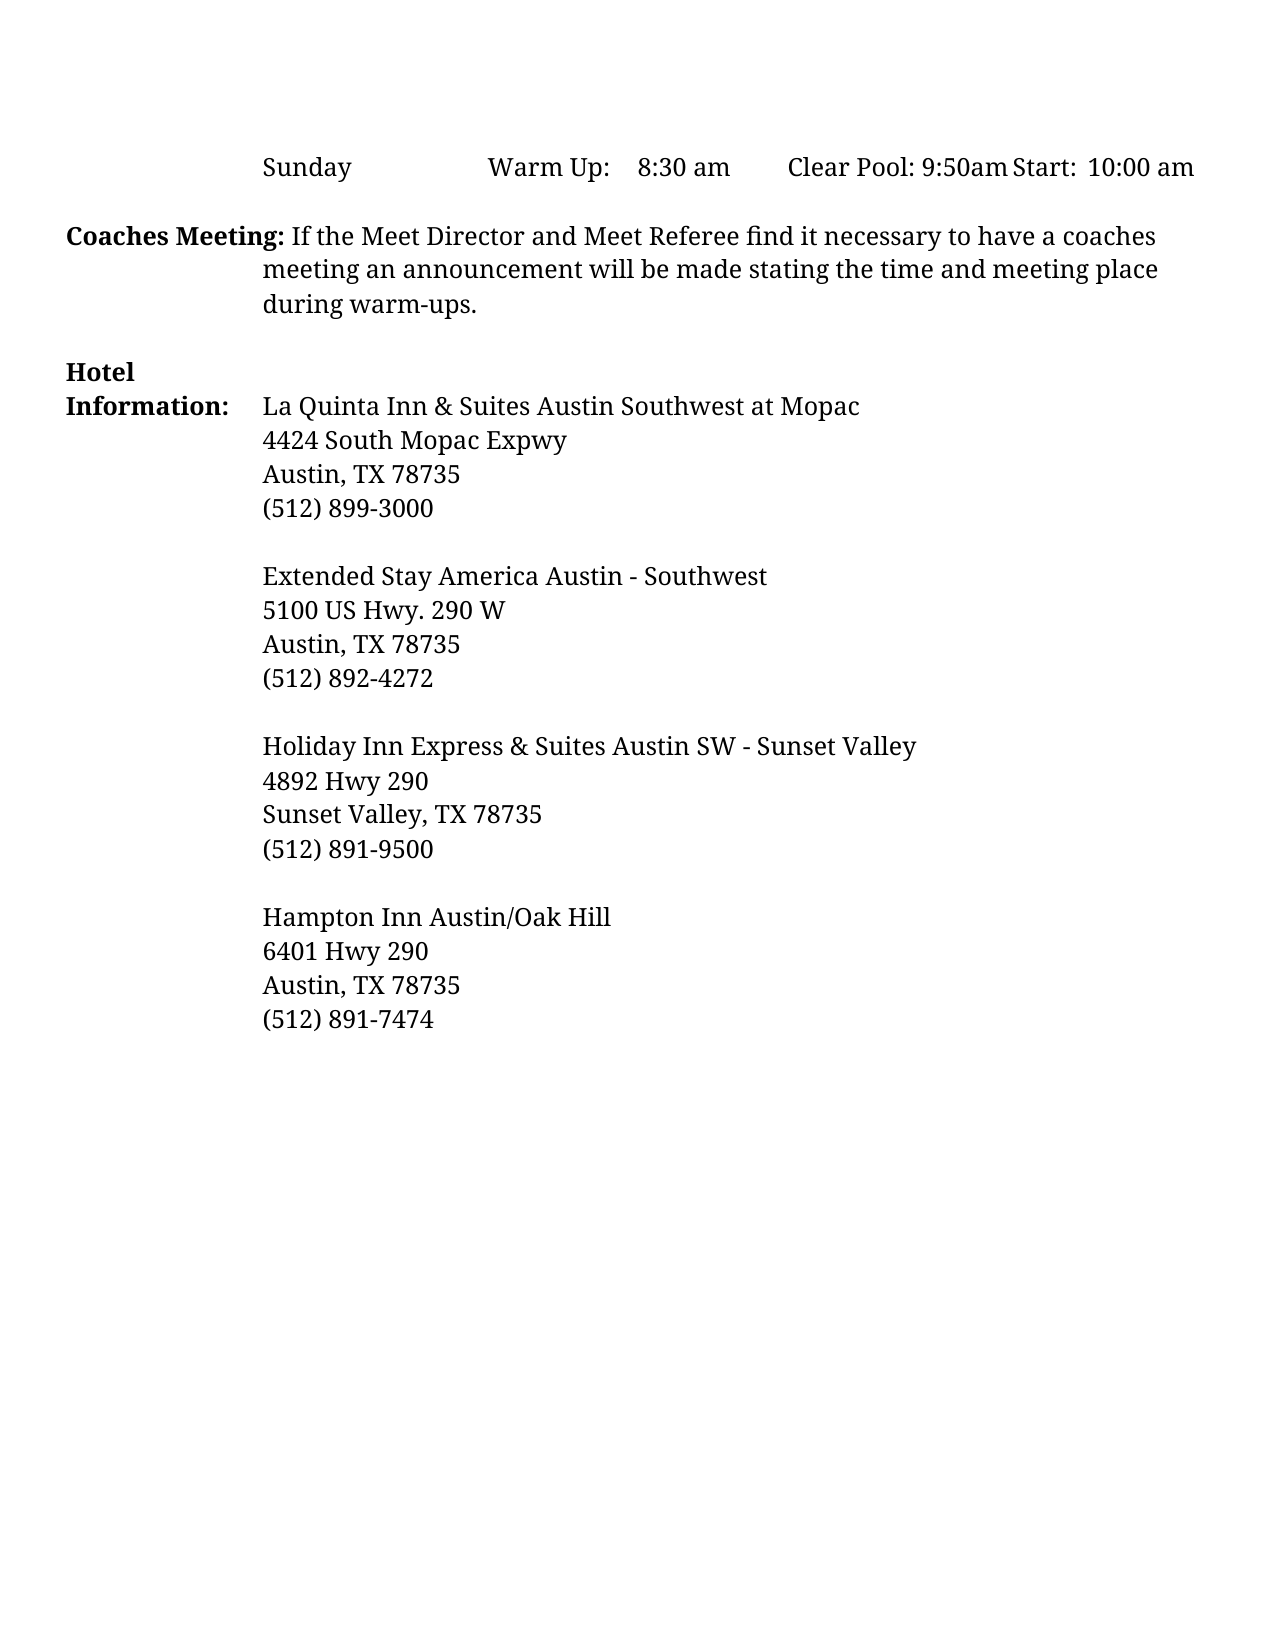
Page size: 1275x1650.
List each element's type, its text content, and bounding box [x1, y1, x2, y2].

text Information: La Quinta Inn & Suites Austin Southwest at Mopac [66, 388, 1200, 422]
text (512) 891-7474 [187, 1002, 1087, 1036]
text Sunday Warm Up: 8:30 am Clear Pool: 9:50am Start: 10:00 am [66, 150, 1200, 184]
text Austin, TX 78735 [187, 967, 1087, 1002]
text Coaches Meeting: If the Meet Director and Meet Referee find it necessary to have a coaches meeting an announcement will be made stating the time and meeting place during warm-ups. [66, 218, 1200, 320]
text Holiday Inn Express & Suites Austin SW - Sunset Valley [187, 729, 1087, 763]
text 6401 Hwy 290 [187, 933, 1087, 967]
text 5100 US Hwy. 290 W [187, 593, 1087, 627]
text 4892 Hwy 290 [187, 763, 1087, 797]
text (512) 892-4272 [187, 661, 1087, 695]
text Austin, TX 78735 [187, 457, 1087, 491]
text Austin, TX 78735 [187, 627, 1087, 661]
text Sunset Valley, TX 78735 [187, 797, 1087, 831]
text Extended Stay America Austin - Southwest [187, 559, 1087, 593]
text (512) 891-9500 [187, 831, 1087, 865]
text (512) 899-3000 [187, 491, 1087, 525]
text Hotel [66, 354, 1200, 388]
text 4424 South Mopac Expwy [187, 422, 1087, 457]
text Hampton Inn Austin/Oak Hill [187, 899, 1087, 933]
